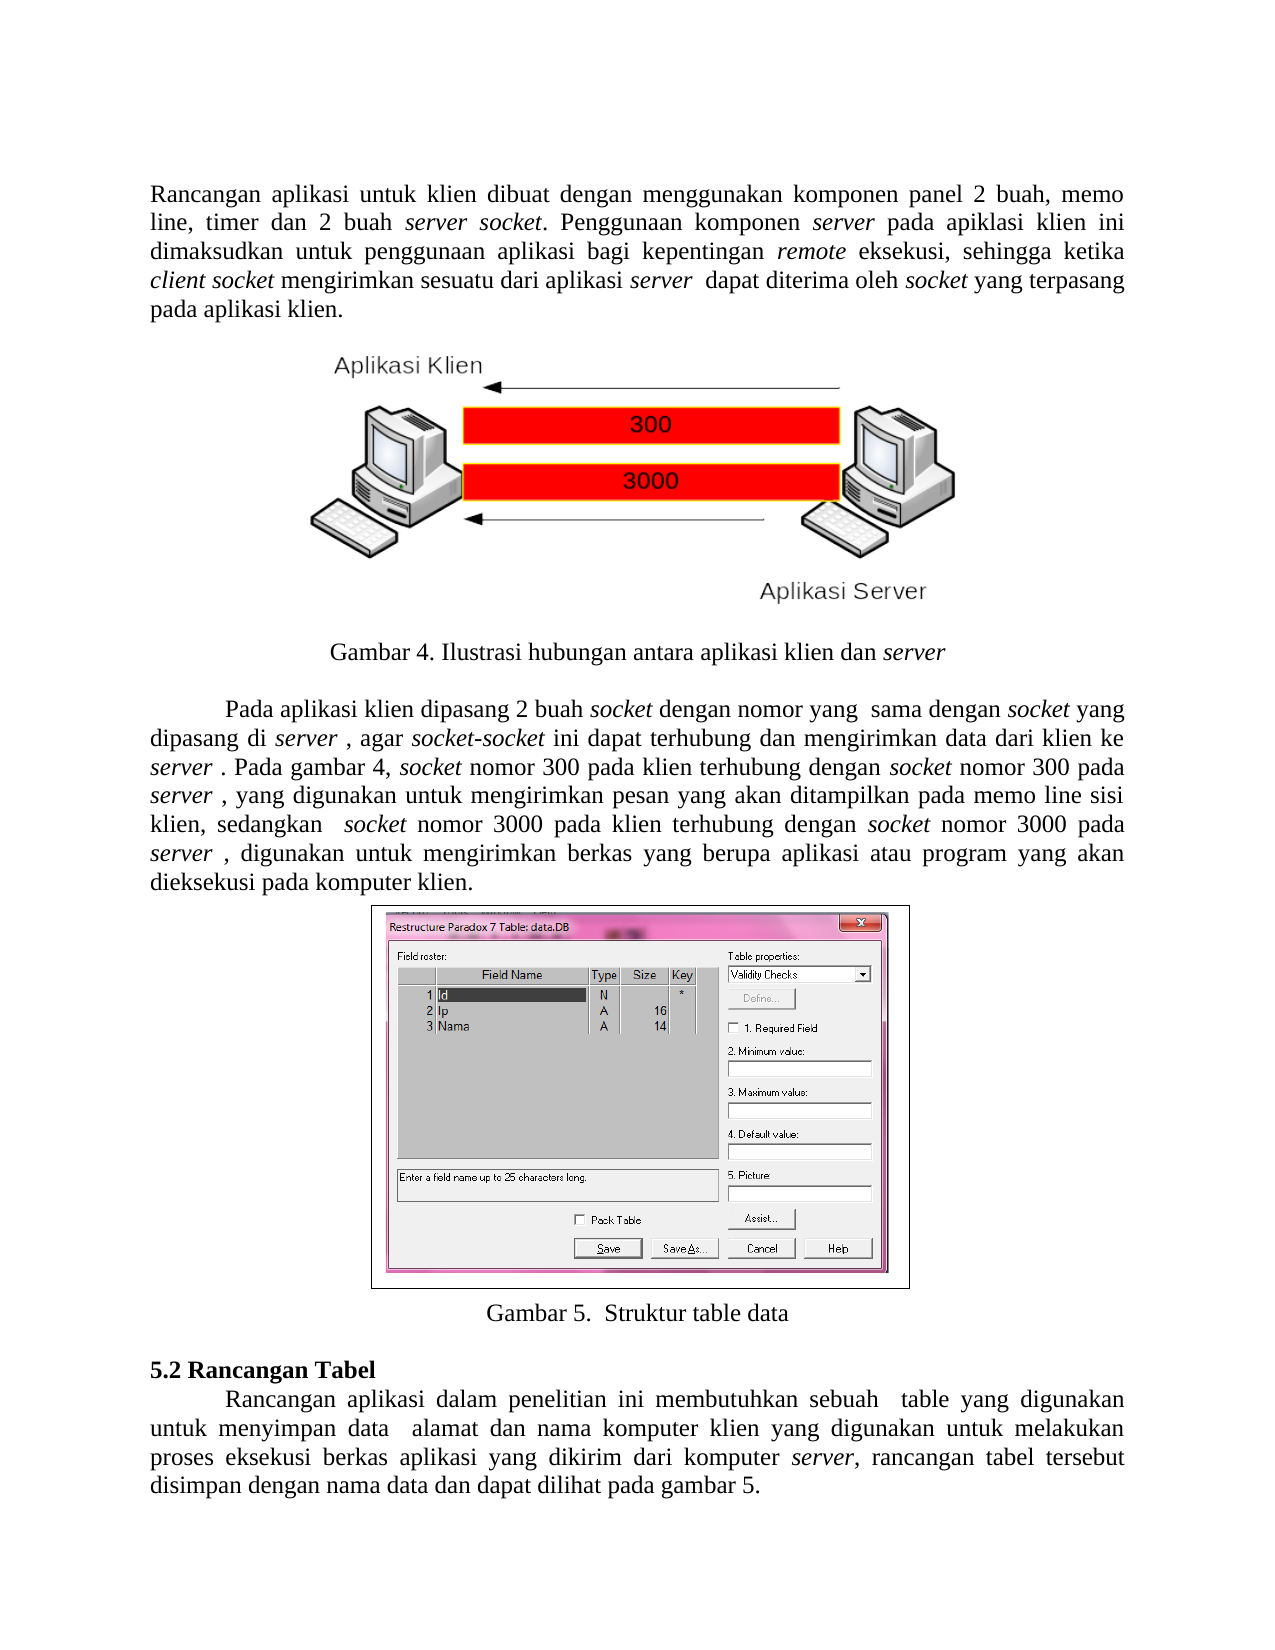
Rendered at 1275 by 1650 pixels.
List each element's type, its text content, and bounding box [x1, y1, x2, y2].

list Gambar 4. Ilustrasi hubungan antara aplikasi klien dan server [150, 637, 1125, 665]
list Gambar 5. Struktur table data [150, 1298, 1125, 1327]
list Pada aplikasi klien dipasang 2 buah socket dengan nomor yang sama dengan socket yang dipasang di server , agar socket-socket ini dapat terhubung dan mengirimkan data dari klien ke server . Pada gambar 4, socket nomor 300 pada klien terhubung dengan socket nomor 300 pada server , yang digunakan untuk mengirimkan pesan yang akan ditampilkan pada memo line sisi klien, sedangkan socket nomor 3000 pada klien terhubung dengan socket nomor 3000 pada server , digunakan untuk mengirimkan berkas yang berupa aplikasi atau program yang akan dieksekusi pada komputer klien. [150, 694, 1125, 895]
list Rancangan aplikasi untuk klien dibuat dengan menggunakan komponen panel 2 buah, memo line, timer dan 2 buah server socket. Penggunaan komponen server pada apiklasi klien ini dimaksudkan untuk penggunaan aplikasi bagi kepentingan remote eksekusi, sehingga ketika client socket mengirimkan sesuatu dari aplikasi server dapat diterima oleh socket yang terpasang pada aplikasi klien. [150, 179, 1125, 322]
list Rancangan Tabel [150, 1355, 1125, 1384]
list Rancangan aplikasi dalam penelitian ini membutuhkan sebuah table yang digunakan untuk menyimpan data alamat dan nama komputer klien yang digunakan untuk melakukan proses eksekusi berkas aplikasi yang dikirim dari komputer server, rancangan tabel tersebut disimpan dengan nama data dan dapat dilihat pada gambar 5. [150, 1384, 1125, 1499]
picture [385, 912, 889, 1273]
